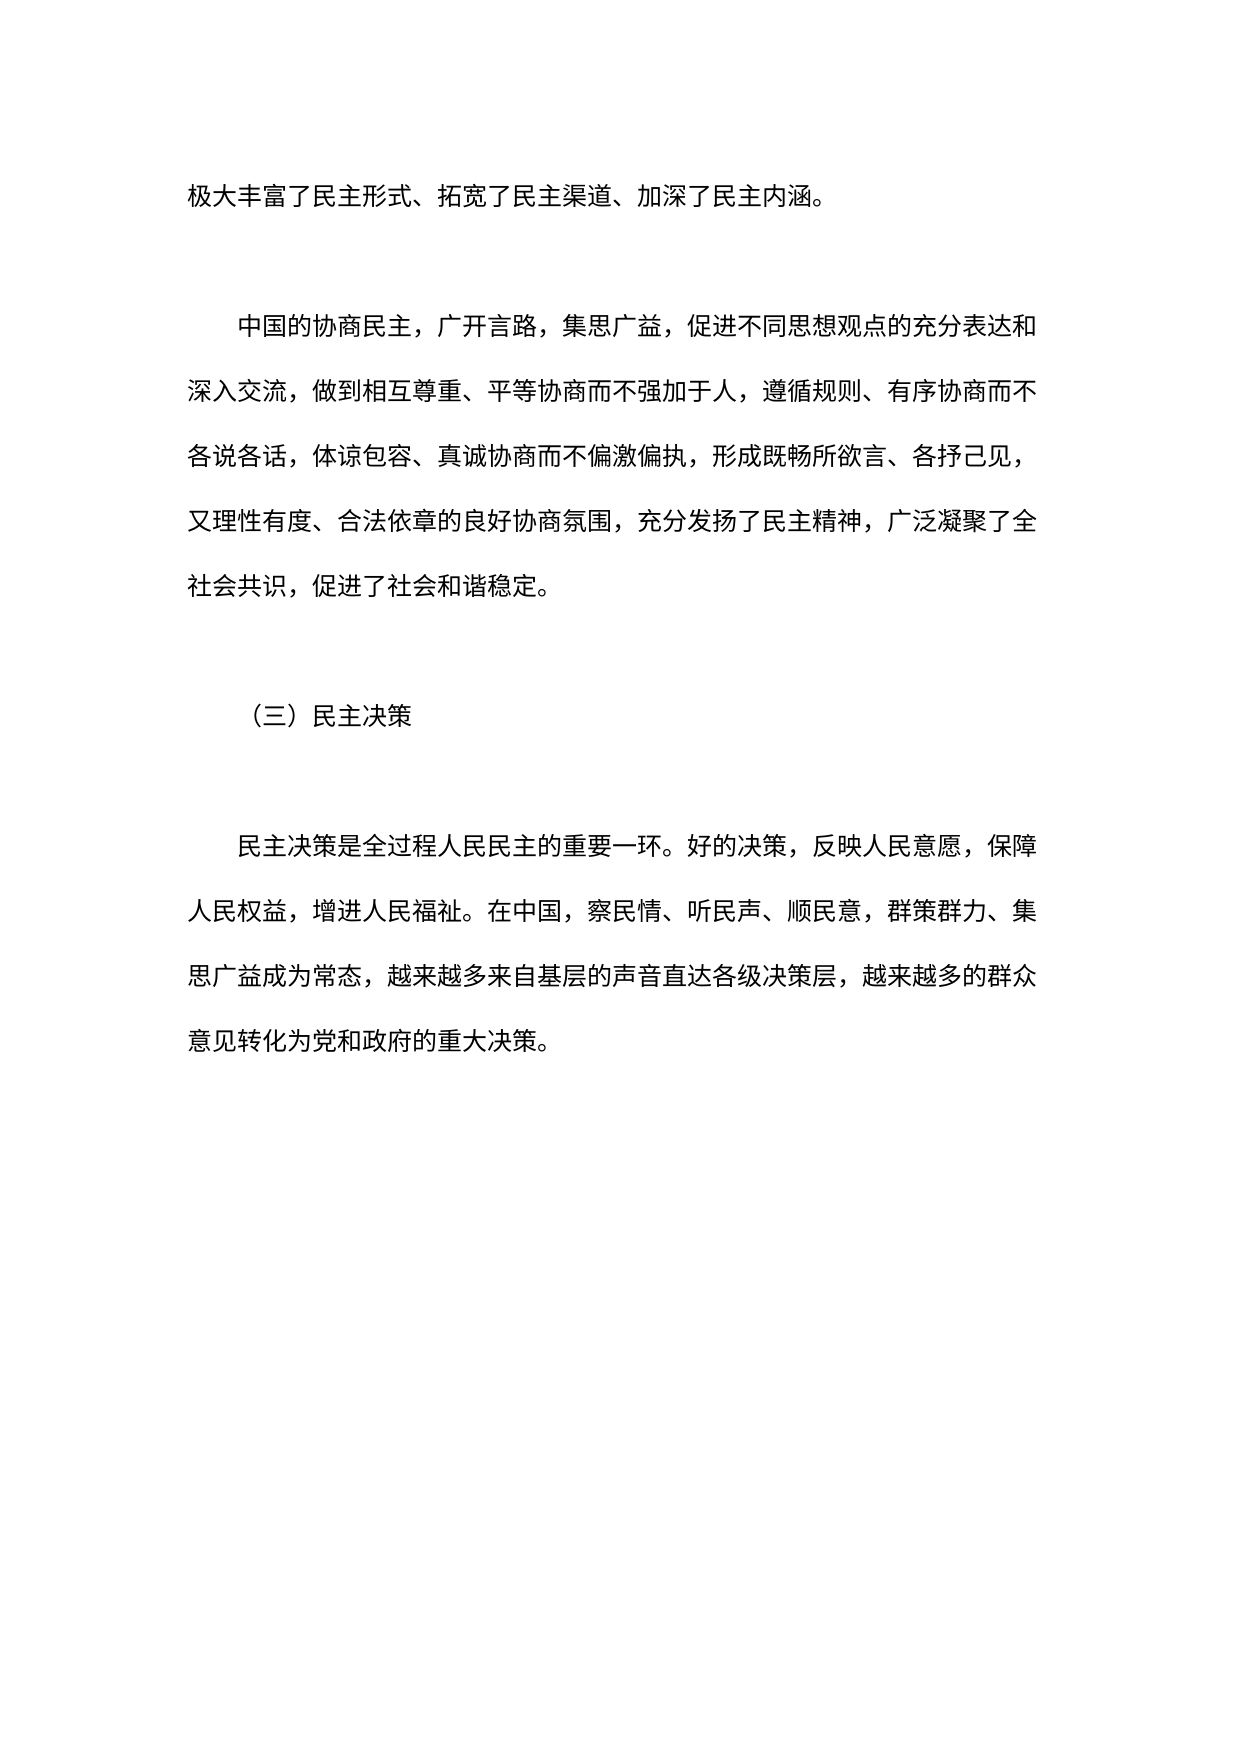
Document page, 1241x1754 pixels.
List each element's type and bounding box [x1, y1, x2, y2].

text [187, 162, 1053, 1072]
